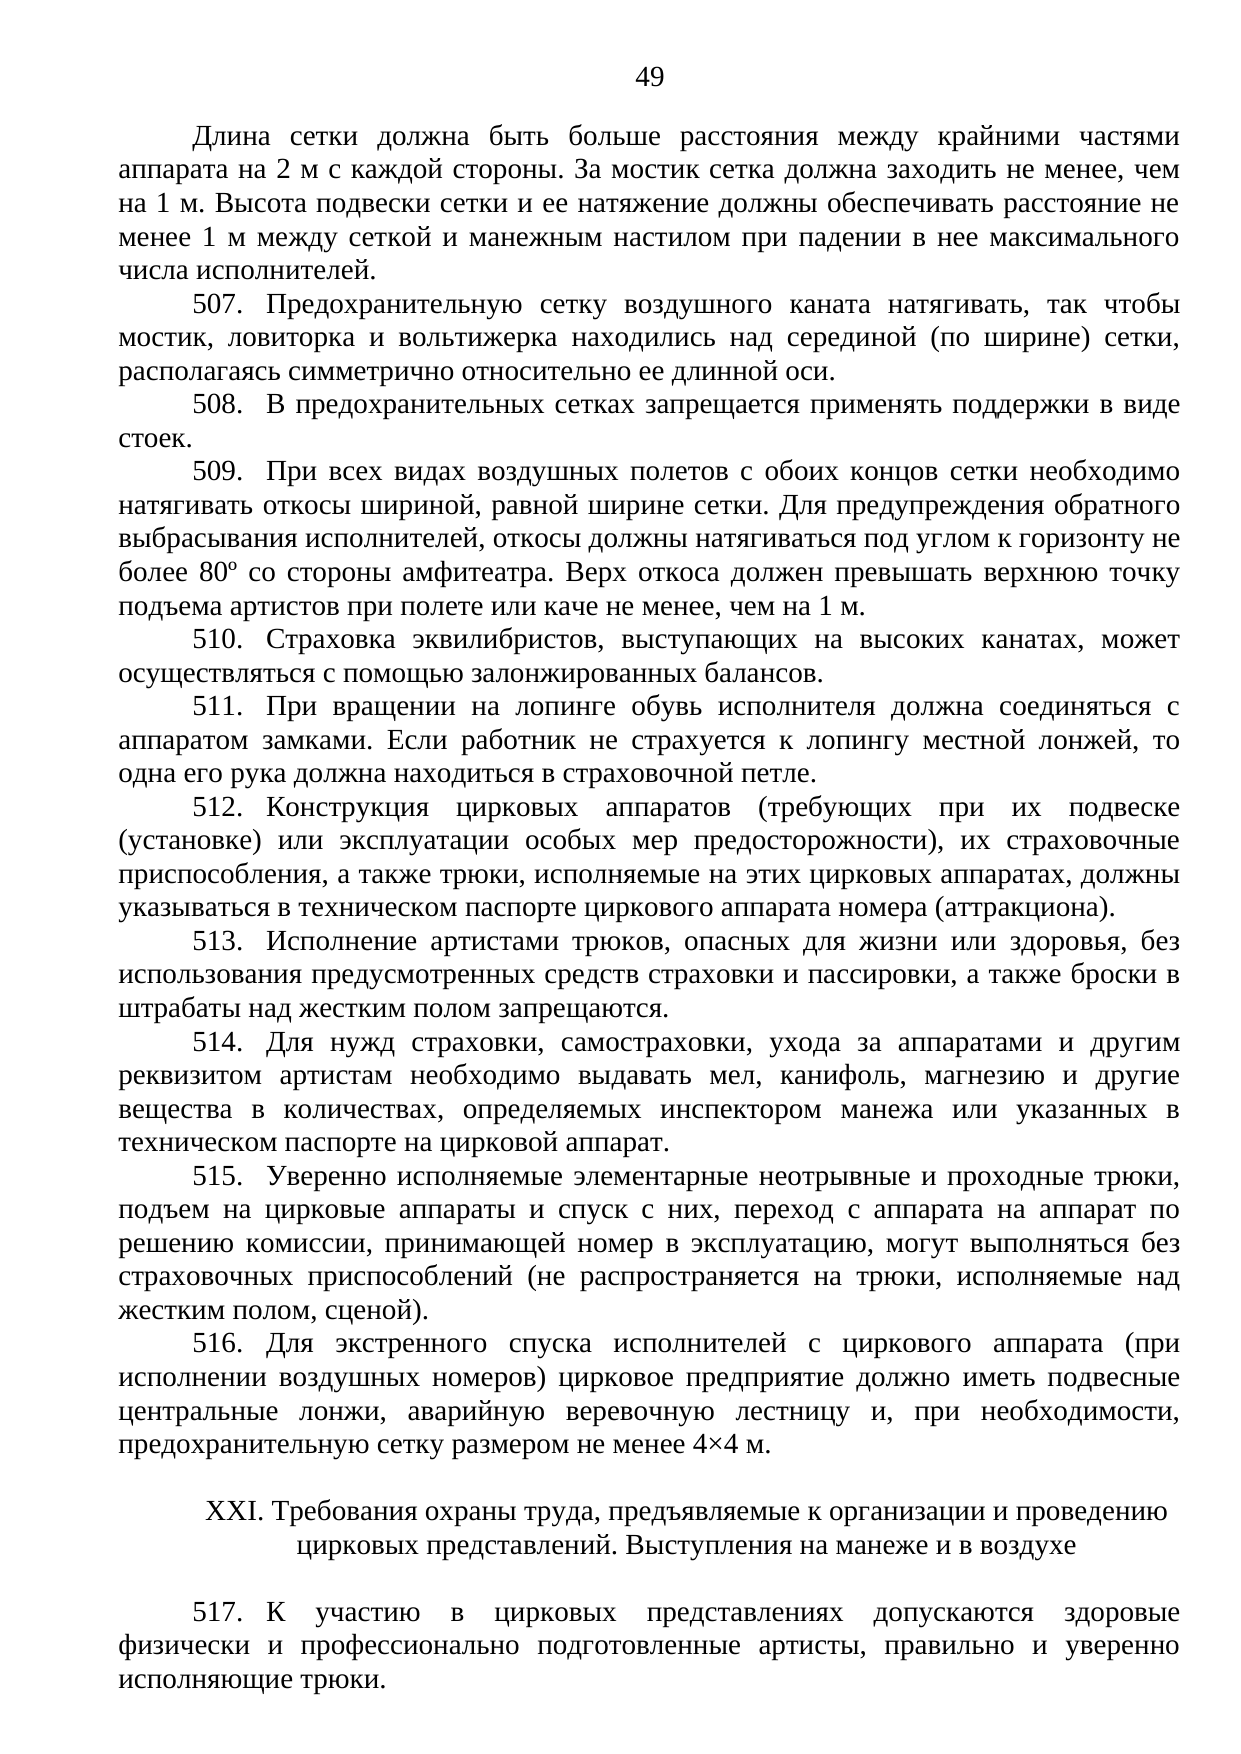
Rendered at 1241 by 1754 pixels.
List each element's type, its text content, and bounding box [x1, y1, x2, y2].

list Для экстренного спуска исполнителей с циркового аппарата (при исполнении воздушных номеров) цирковое предприятие должно иметь подвесные центральные лонжи, аварийную веревочную лестницу и, при необходимости, предохранительную сетку размером не менее 4×4 м. [118, 1326, 1181, 1460]
list К участию в цирковых представлениях допускаются здоровые физически и профессионально подготовленные артисты, правильно и уверенно исполняющие трюки. [118, 1594, 1181, 1694]
list Страховка эквилибристов, выступающих на высоких канатах, может осуществляться с помощью залонжированных балансов. [118, 621, 1181, 688]
list Длина сетки должна быть больше расстояния между крайними частями аппарата на 2 м с каждой стороны. За мостик сетка должна заходить не менее, чем на 1 м. Высота подвески сетки и ее натяжение должны обеспечивать расстояние не менее 1 м между сеткой и манежным настилом при падении в нее максимального числа исполнителей. [118, 118, 1181, 286]
list Для нужд страховки, самостраховки, ухода за аппаратами и другим реквизитом артистам необходимо выдавать мел, канифоль, магнезию и другие вещества в количествах, определяемых инспектором манежа или указанных в техническом паспорте на цирковой аппарат. [118, 1024, 1181, 1158]
list Конструкция цирковых аппаратов (требующих при их подвеске (установке) или эксплуатации особых мер предосторожности), их страховочные приспособления, а также трюки, исполняемые на этих цирковых аппаратах, должны указываться в техническом паспорте циркового аппарата номера (аттракциона). [118, 789, 1181, 923]
list При всех видах воздушных полетов с обоих концов сетки необходимо натягивать откосы шириной, равной ширине сетки. Для предупреждения обратного выбрасывания исполнителей, откосы должны натягиваться под углом к горизонту не более 80º со стороны амфитеатра. Верх откоса должен превышать верхнюю точку подъема артистов при полете или каче не менее, чем на 1 м. [118, 453, 1181, 621]
list Предохранительную сетку воздушного каната натягивать, так чтобы мостик, ловиторка и вольтижерка находились над серединой (по ширине) сетки, располагаясь симметрично относительно ее длинной оси. [118, 286, 1181, 386]
list XXI. Требования охраны труда, предъявляемые к организации и проведению цирковых представлений. Выступления на манеже и в воздухе [192, 1493, 1181, 1560]
list Уверенно исполняемые элементарные неотрывные и проходные трюки, подъем на цирковые аппараты и спуск с них, переход с аппарата на аппарат по решению комиссии, принимающей номер в эксплуатацию, могут выполняться без страховочных приспособлений (не распространяется на трюки, исполняемые над жестким полом, сценой). [118, 1158, 1181, 1326]
list В предохранительных сетках запрещается применять поддержки в виде стоек. [118, 386, 1181, 453]
list При вращении на лопинге обувь исполнителя должна соединяться с аппаратом замками. Если работник не страхуется к лопингу местной лонжей, то одна его рука должна находиться в страховочной петле. [118, 688, 1181, 789]
list Исполнение артистами трюков, опасных для жизни или здоровья, без использования предусмотренных средств страховки и пассировки, а также броски в штрабаты над жестким полом запрещаются. [118, 923, 1181, 1024]
